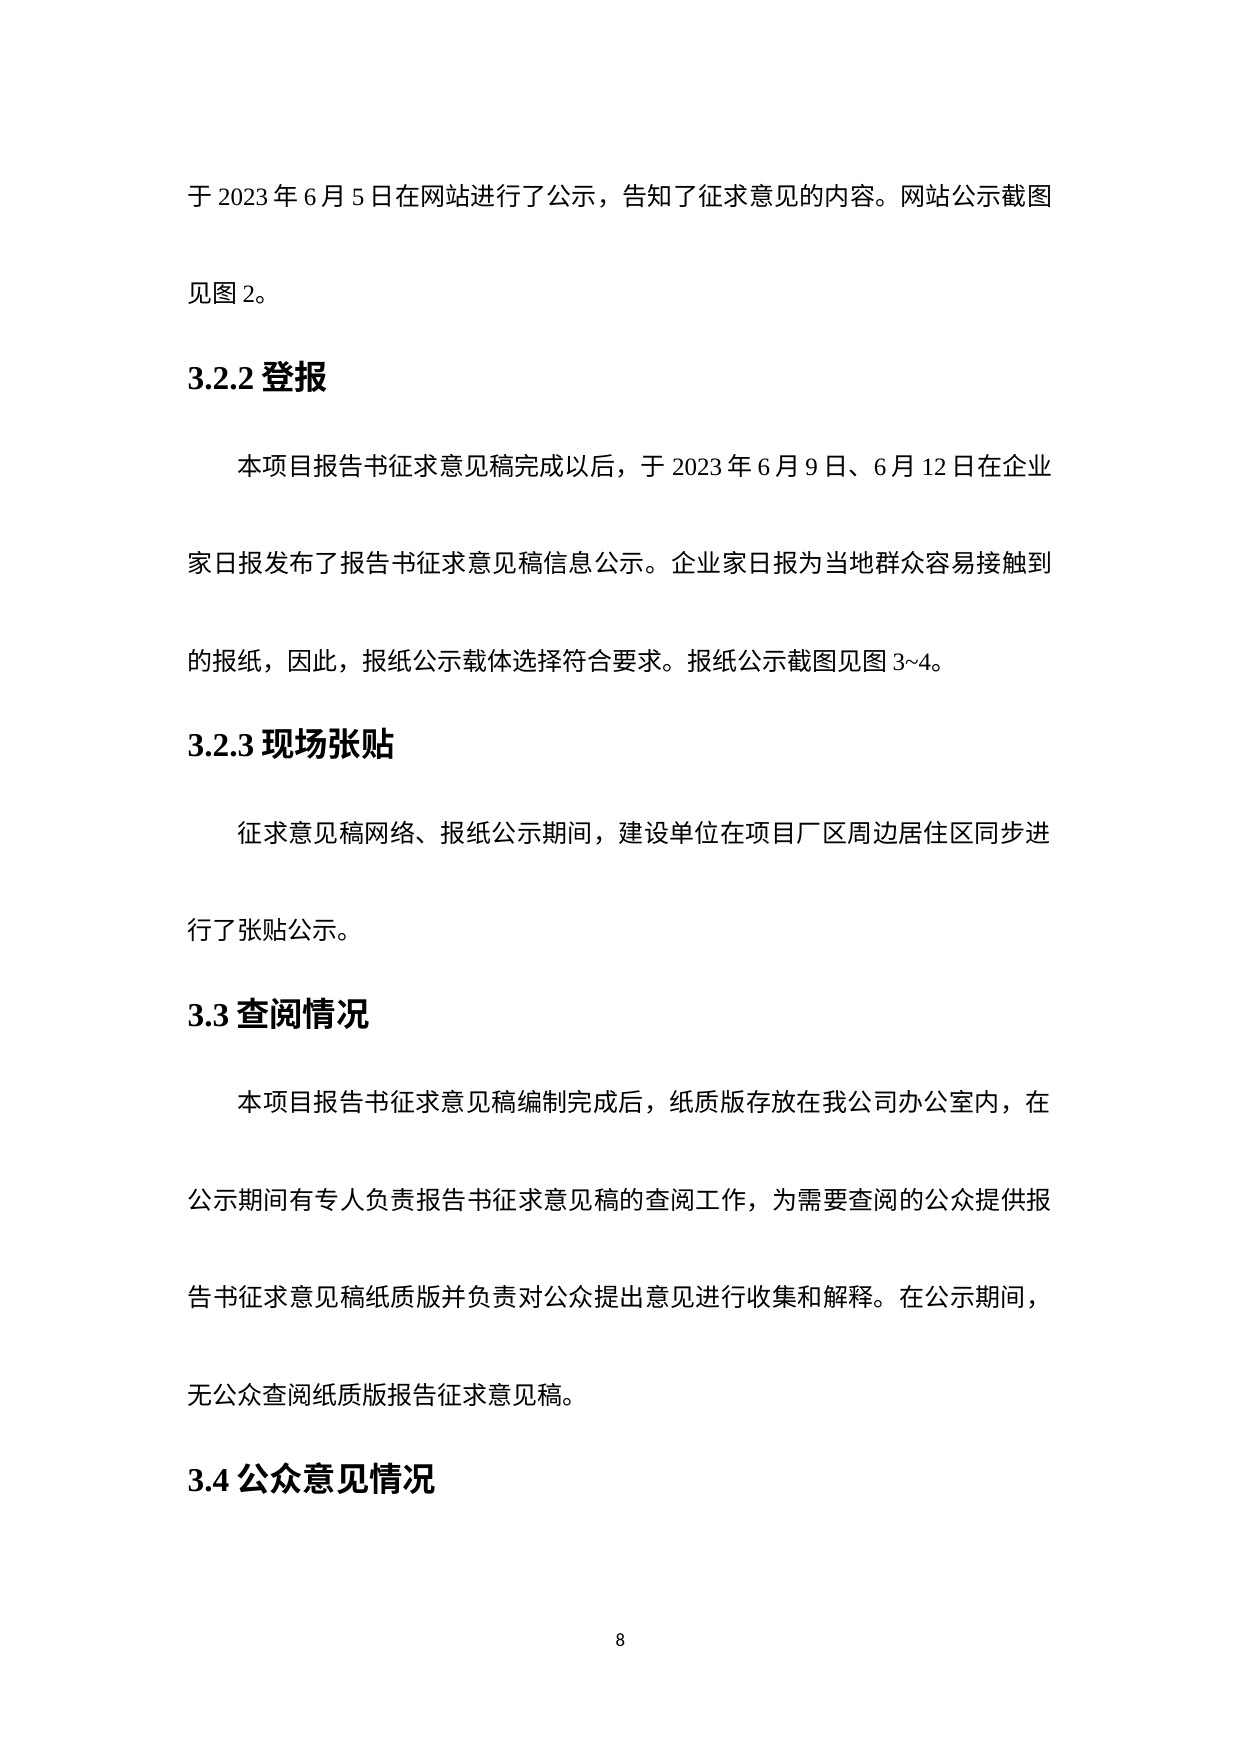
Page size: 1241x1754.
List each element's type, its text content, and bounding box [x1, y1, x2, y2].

text 3.2.3现场张贴 [187, 710, 1053, 775]
text 本项目报告书征求意见稿编制完成后，纸质版存放在我公司办公室内，在公示期间有专人负责报告书征求意见稿的查阅工作，为需要查阅的公众提供报告书征求意见稿纸质版并负责对公众提出意见进行收集和解释。在公示期间，无公众查阅纸质版报告征求意见稿。 [187, 1068, 1053, 1426]
subtitle 3.4公众意见情况 [187, 1444, 1053, 1509]
text 3.2.2登报 [187, 343, 1053, 408]
subtitle 3.3查阅情况 [187, 979, 1053, 1044]
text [187, 162, 1053, 324]
text 征求意见稿网络、报纸公示期间，建设单位在项目厂区周边居住区同步进行了张贴公示。 [187, 799, 1053, 961]
text 本项目报告书征求意见稿完成以后，于2023年6月9日、6月12日在企业家日报发布了报告书征求意见稿信息公示。企业家日报为当地群众容易接触到的报纸，因此，报纸公示载体选择符合要求。报纸公示截图见图3~4。 [187, 432, 1053, 692]
